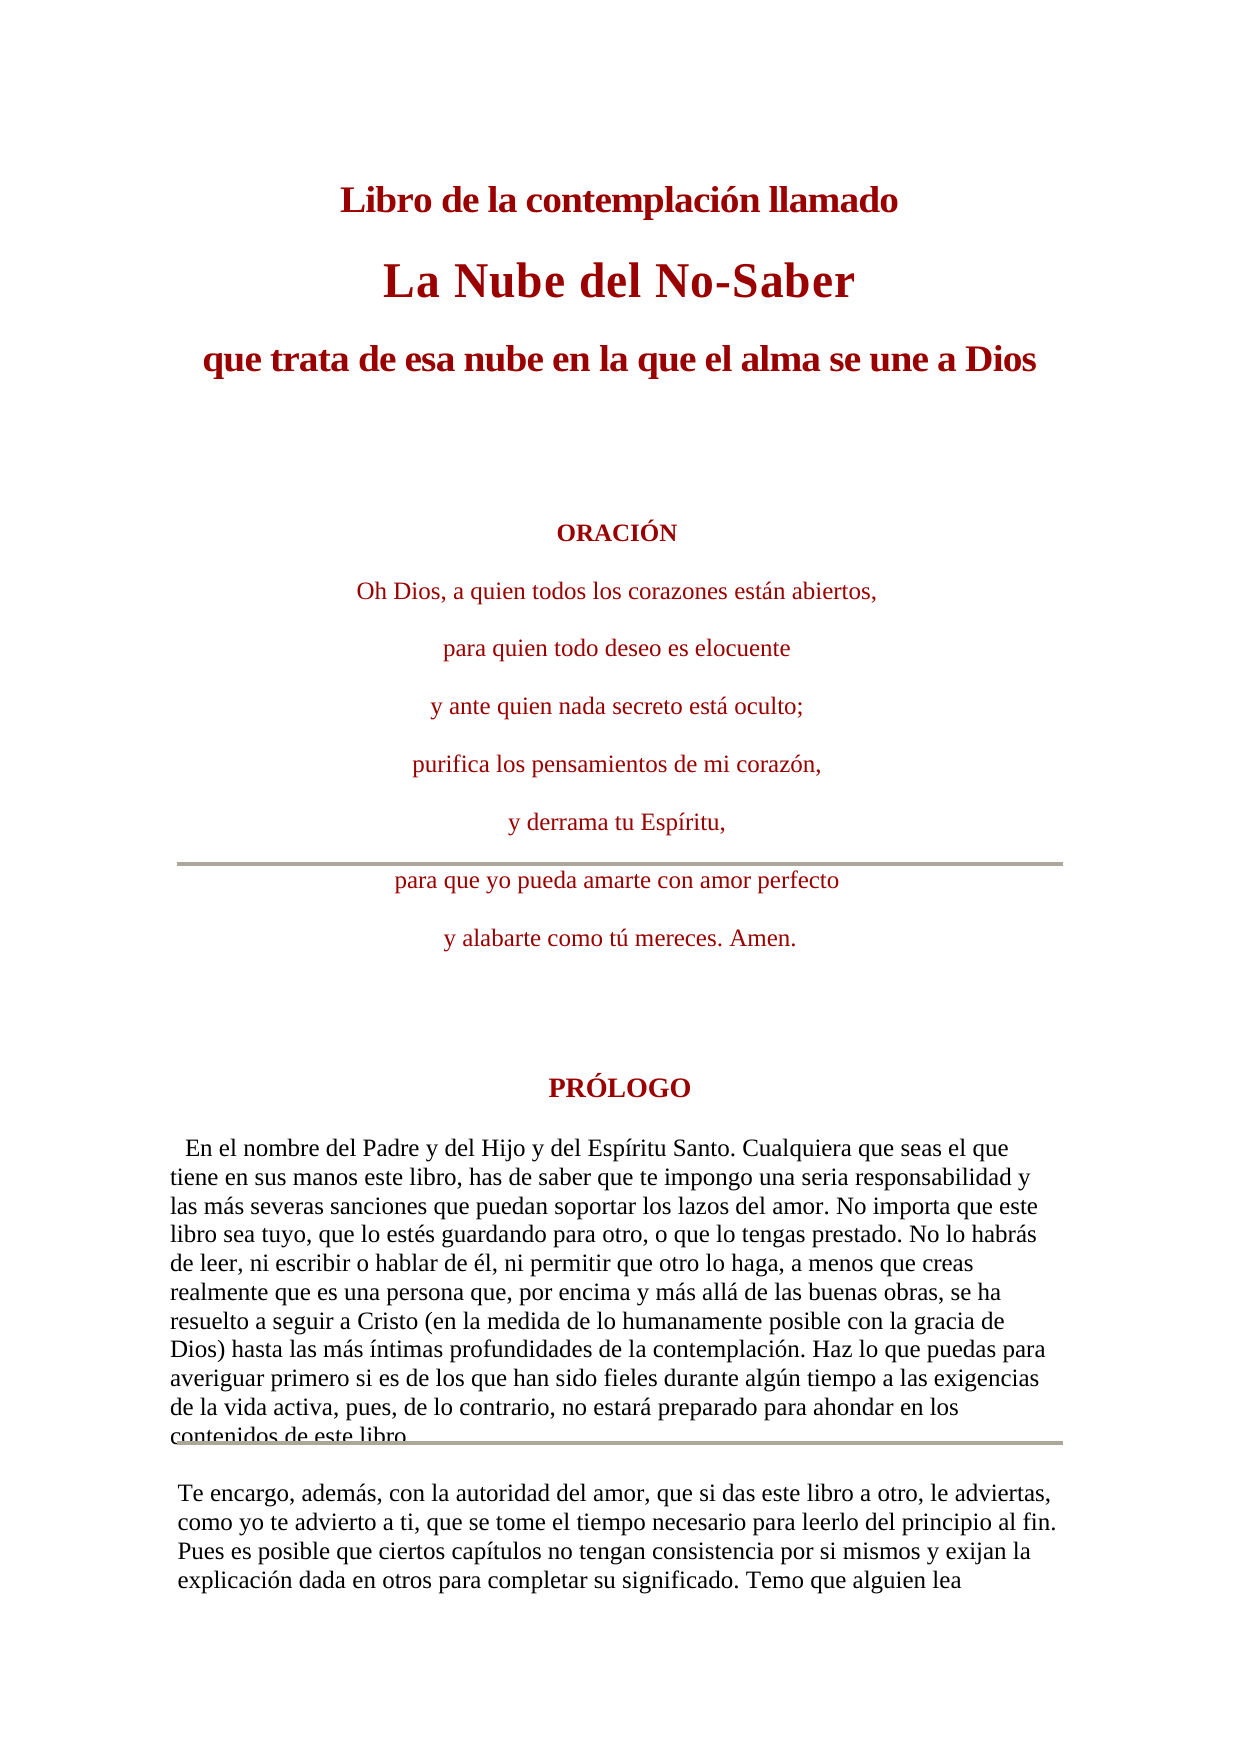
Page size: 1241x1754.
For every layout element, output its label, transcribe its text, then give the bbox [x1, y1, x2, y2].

text ORACIÓN Oh Dios, a quien todos los corazones están abiertos, para quien todo deseo es elocuente y ante quien nada secreto está oculto; purifica los pensamientos de mi corazón, y derrama tu Espíritu, para que yo pueda amarte con amor perfecto y alabarte como tú mereces. Amen. [170, 495, 1070, 957]
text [177, 1479, 1062, 1594]
text PRÓLOGO [170, 1072, 1070, 1104]
text Libro de la contemplación llamado [170, 178, 1070, 222]
text que trata de esa nube en la que el alma se une a Dios [170, 337, 1070, 381]
text La Nube del No-Saber [170, 251, 1070, 309]
text En el nombre del Padre y del Hijo y del Espíritu Santo. Cualquiera que seas el que tiene en sus manos este libro, has de saber que te impongo una seria responsabilidad y las más severas sanciones que puedan soportar los lazos del amor. No importa que este libro sea tuyo, que lo estés guardando para otro, o que lo tengas prestado. No lo habrás de leer, ni escribir o hablar de él, ni permitir que otro lo haga, a menos que creas realmente que es una persona que, por encima y más allá de las buenas obras, se ha resuelto a seguir a Cristo (en la medida de lo humanamente posible con la gracia de Dios) hasta las más íntimas profundidades de la contemplación. Haz lo que puedas para averiguar primero si es de los que han sido fieles durante algún tiempo a las exigencias de la vida activa, pues, de lo contrario, no estará preparado para ahondar en los contenidos de este libro. [170, 1134, 1062, 1450]
